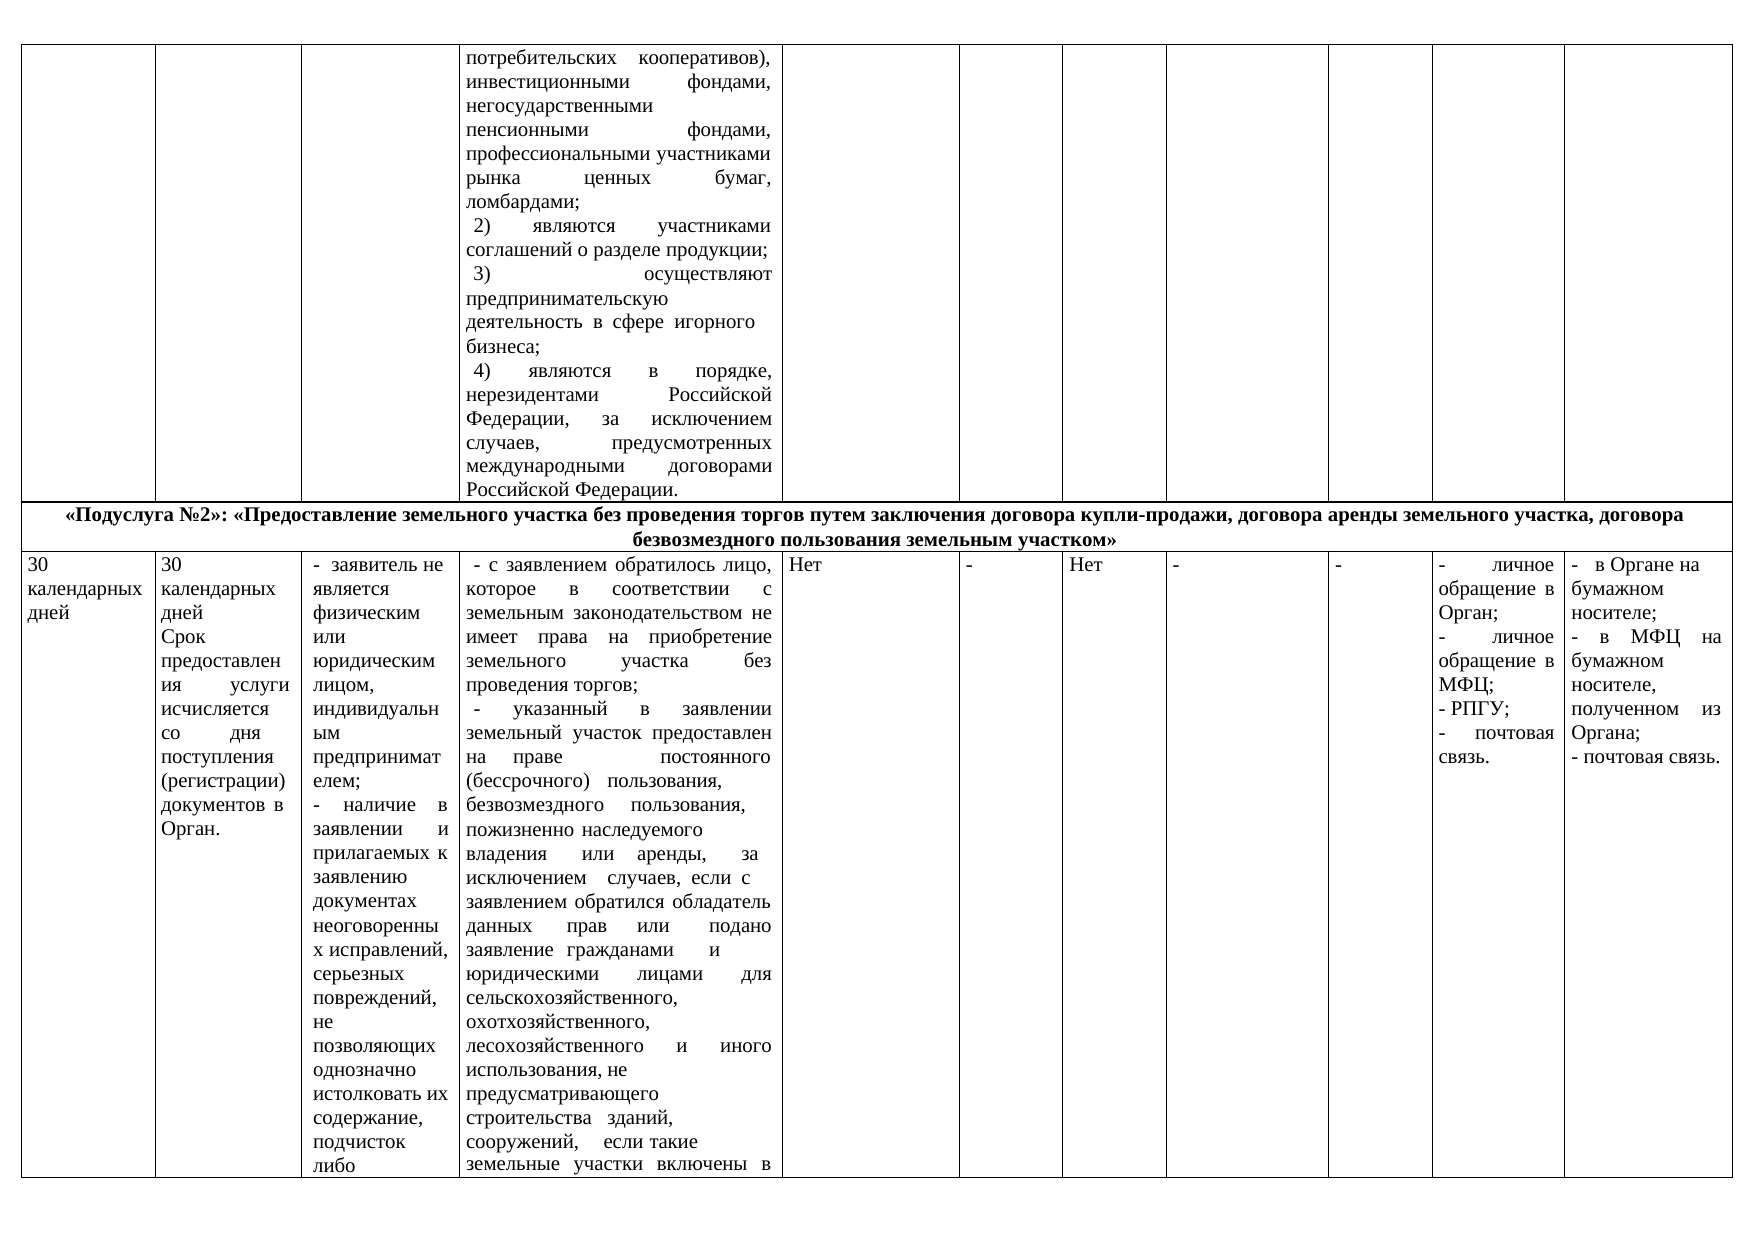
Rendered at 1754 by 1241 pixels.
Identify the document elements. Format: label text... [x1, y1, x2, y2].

table_cell 30 календарных дней Срок предоставлен ия услуги исчисляется со дня поступления (регистрации) документов в Орган. [156, 552, 301, 1177]
table_cell Нет [783, 552, 959, 1177]
table_header [302, 45, 459, 501]
table_header [783, 45, 959, 501]
table_cell - [960, 552, 1062, 1177]
table_cell личное обращение в Орган; личное обращение в МФЦ; РПГУ; почтовая связь. [1433, 552, 1564, 1177]
table_header [1167, 45, 1328, 501]
table_header [960, 45, 1062, 501]
table_cell 30 календарных дней [22, 552, 155, 1177]
table_header [1329, 45, 1432, 501]
table_cell заявитель не является физическим или юридическим лицом, индивидуальн ым предпринимат елем; наличие в заявлении и прилагаемых к заявлению документах неоговоренны х исправлений, серьезных повреждений, не позволяющих однозначно истолковать их содержание, подчисток либо [302, 552, 459, 1177]
table_cell Нет [1063, 552, 1166, 1177]
table_header [1565, 45, 1732, 501]
table_header [1433, 45, 1564, 501]
table_header потребительских кооперативов), инвестиционными фондами, негосударственными пенсионными фондами, профессиональными участниками рынка ценных бумаг, ломбардами; являются участниками соглашений о разделе продукции; осуществляют предпринимательскую деятельность в сфере игорного бизнеса; являются в порядке, нерезидентами Российской Федерации, за исключением случаев, предусмотренных международными договорами Российской Федерации. [460, 45, 782, 501]
table_cell «Подуслуга №2»: «Предоставление земельного участка без проведения торгов путем заключения договора купли-продажи, договора аренды земельного участка, договора безвозмездного пользования земельным участком» [22, 503, 1732, 551]
table_header [22, 45, 155, 501]
table_cell с заявлением обратилось лицо, которое в соответствии с земельным законодательством не имеет права на приобретение земельного участка без проведения торгов; указанный в заявлении земельный участок предоставлен на праве постоянного (бессрочного) пользования, безвозмездного пользования, пожизненно наследуемого владения или аренды, за исключением случаев, если с заявлением обратился обладатель данных прав или подано заявление гражданами и юридическими лицами для сельскохозяйственного, охотхозяйственного, лесохозяйственного и иного использования, не предусматривающего строительства зданий, сооружений, если такие земельные участки включены в [460, 552, 782, 1177]
table_header [1063, 45, 1166, 501]
table_cell - [1329, 552, 1432, 1177]
table_cell - [1167, 552, 1328, 1177]
table_cell в Органе на бумажном носителе; в МФЦ на бумажном носителе, полученном из Органа; почтовая связь. [1565, 552, 1732, 1177]
table_header [156, 45, 301, 501]
